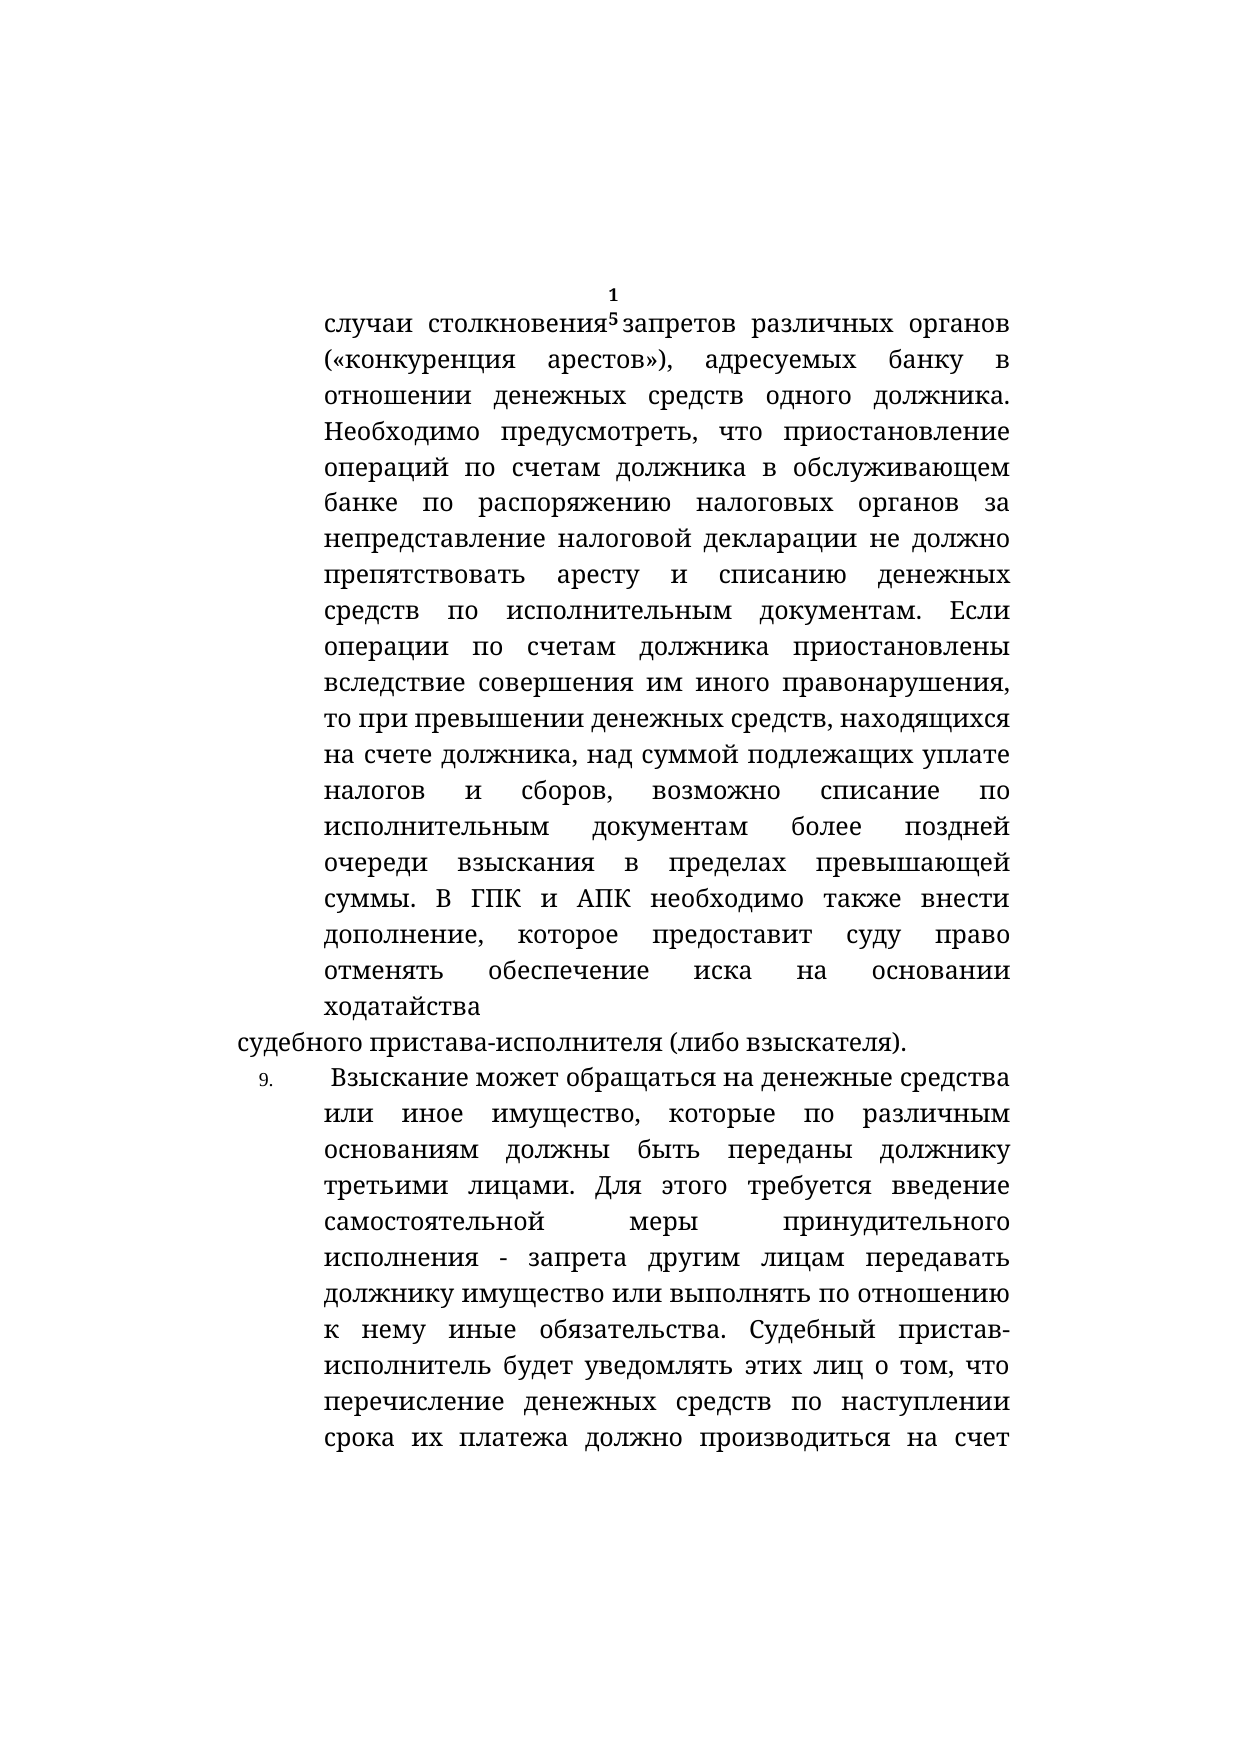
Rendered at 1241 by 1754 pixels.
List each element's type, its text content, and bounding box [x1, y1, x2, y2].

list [258, 303, 1011, 1022]
text судебного пристава-исполнителя (либо взыскателя). [237, 1022, 1013, 1058]
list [258, 1058, 1011, 1453]
